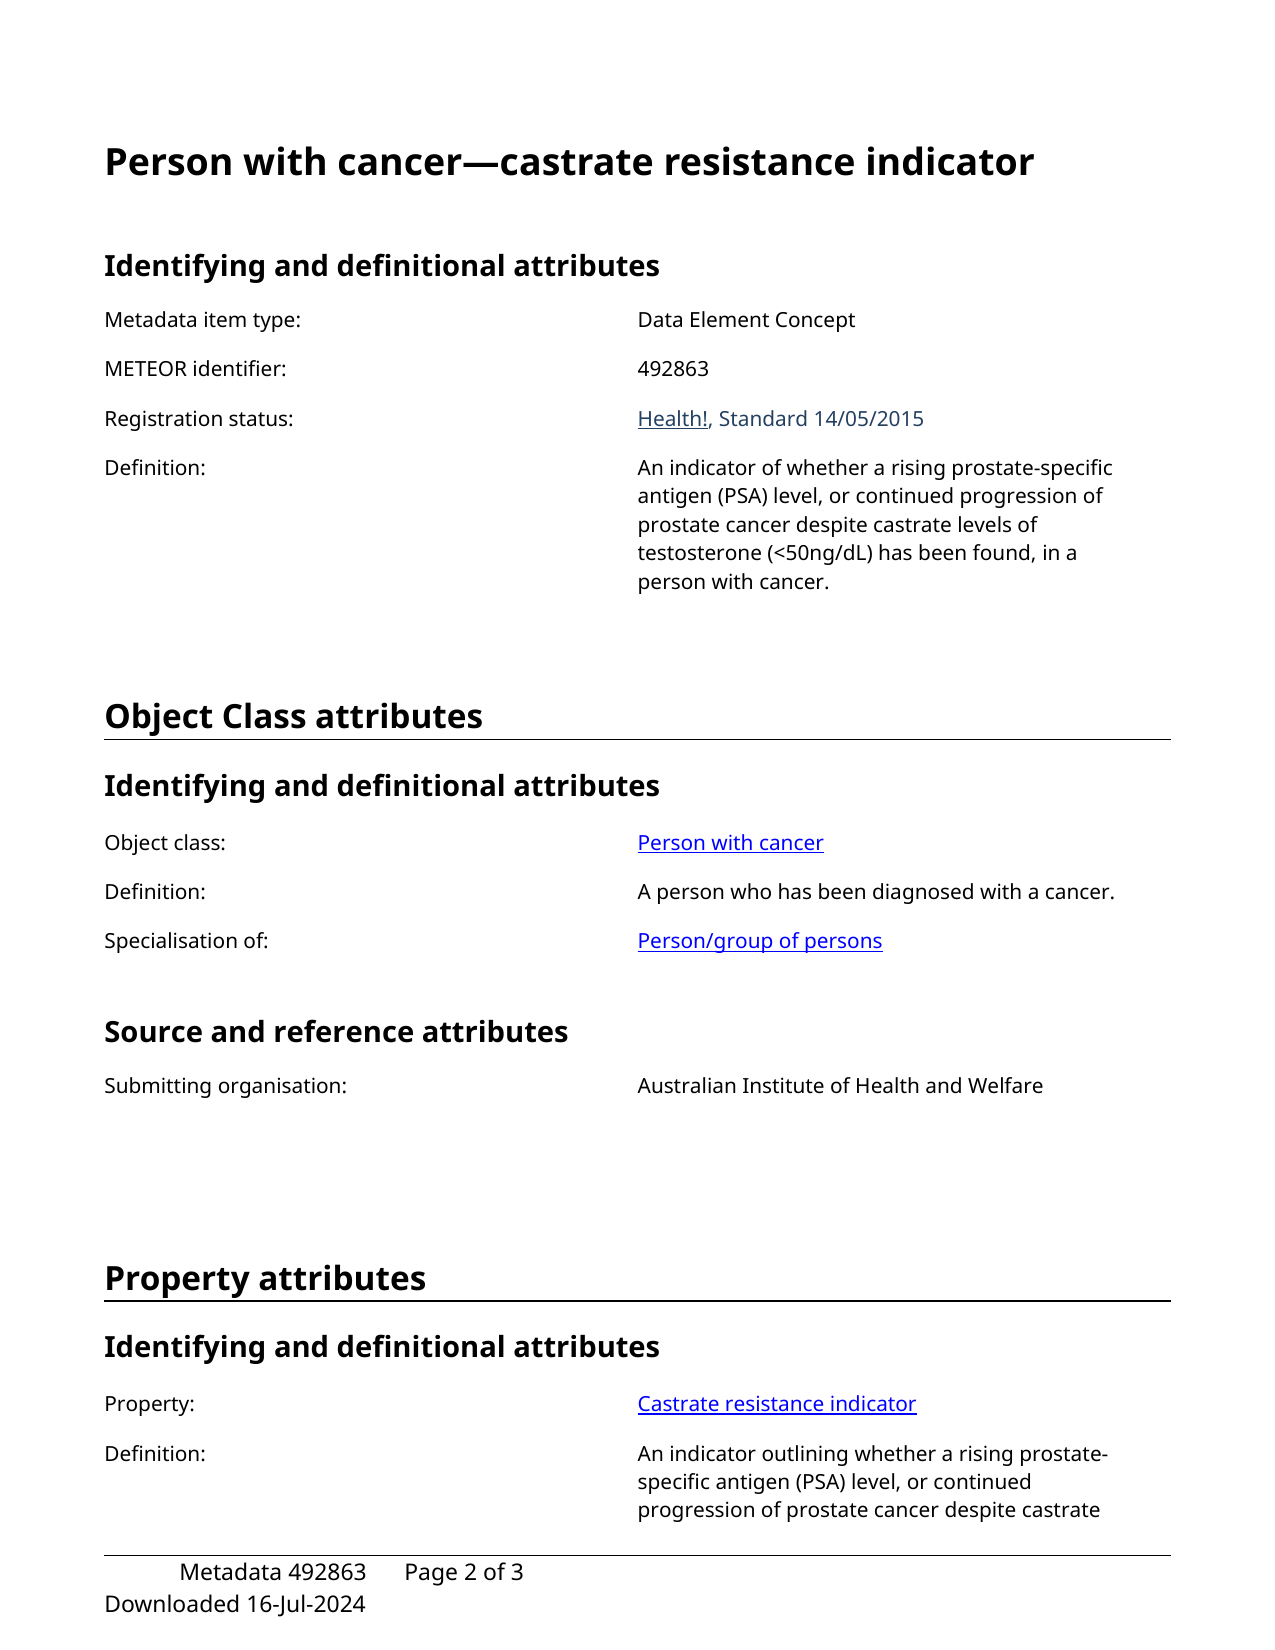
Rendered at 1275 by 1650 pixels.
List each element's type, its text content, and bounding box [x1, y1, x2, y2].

table_cell Definition: [93, 867, 626, 916]
table_header Person with cancer [626, 818, 1159, 867]
table_cell Health!, Standard 14/05/2015 [626, 394, 1159, 443]
table_cell A person who has been diagnosed with a cancer. [626, 867, 1159, 916]
table_cell Definition: [93, 1428, 626, 1534]
subtitle Property attributes [104, 1255, 1171, 1300]
table_cell Registration status: [93, 394, 626, 443]
table_cell Specialisation of: [93, 916, 626, 965]
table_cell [626, 1428, 1159, 1534]
subtitle Identifying and definitional attributes [104, 765, 1171, 805]
table_header Property: [93, 1379, 626, 1428]
table_cell 492863 [626, 344, 1159, 393]
table_cell Australian Institute of Health and Welfare [626, 1061, 1159, 1167]
subtitle Person with cancer—castrate resistance indicator [104, 135, 1171, 186]
table_cell Person/group of persons [626, 916, 1159, 965]
table_cell Definition: [93, 443, 626, 606]
table_header Castrate resistance indicator [626, 1379, 1159, 1428]
table_cell Data Element Concept [626, 295, 1159, 344]
subtitle Identifying and definitional attributes [104, 1327, 1171, 1366]
table_cell An indicator of whether a rising prostate-specific antigen (PSA) level, or continued progression of prostate cancer despite castrate levels of testosterone (<50ng/dL) has been found, in a person with cancer. [626, 443, 1159, 606]
table_cell Metadata item type: [93, 295, 626, 344]
table_header Identifying and definitional attributes [93, 199, 1159, 295]
table_cell METEOR identifier: [93, 344, 626, 393]
table_header Object class: [93, 818, 626, 867]
subtitle Object Class attributes [104, 693, 1171, 739]
table_cell Source and reference attributes [93, 965, 1159, 1061]
table_cell Submitting organisation: [93, 1061, 626, 1167]
